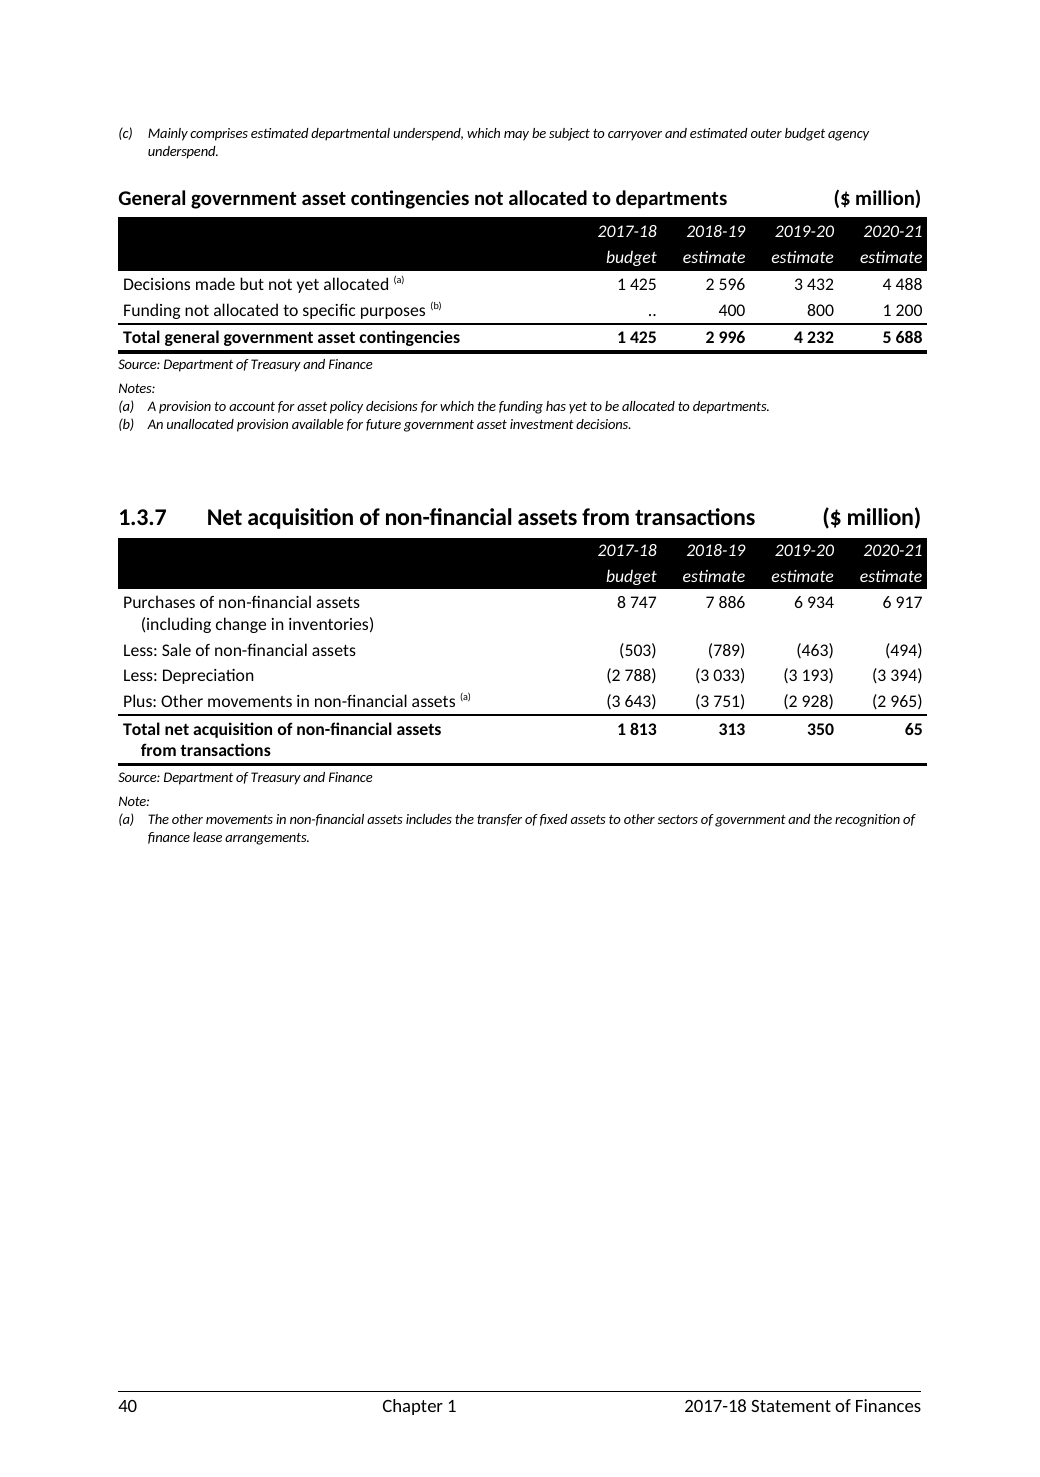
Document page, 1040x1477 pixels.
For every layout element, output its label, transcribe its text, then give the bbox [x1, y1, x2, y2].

subtitle Net acquisition of non-financial assets from transactions ($ million) [118, 502, 921, 531]
text Note: [118, 792, 921, 810]
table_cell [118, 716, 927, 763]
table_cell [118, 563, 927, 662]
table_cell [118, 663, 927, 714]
text Notes: [118, 380, 921, 397]
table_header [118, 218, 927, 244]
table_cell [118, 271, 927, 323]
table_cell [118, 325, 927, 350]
text Source: Department of Treasury and Finance [118, 768, 921, 786]
subtitle General government asset contingencies not allocated to departments ($ million) [118, 185, 921, 210]
text Source: Department of Treasury and Finance [118, 356, 921, 373]
text (a) The other movements in non-financial assets includes the transfer of fixed assets to other sectors of government and the recognition of finance lease arrangements. [118, 810, 921, 846]
text (a) A provision to account for asset policy decisions for which the funding has yet to be allocated to departments. [118, 397, 921, 415]
text (c) Mainly comprises estimated departmental underspend, which may be subject to carryover and estimated outer budget agency underspend. [118, 124, 921, 160]
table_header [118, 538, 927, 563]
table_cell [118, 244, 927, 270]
text (b) An unallocated provision available for future government asset investment decisions. [118, 415, 921, 433]
